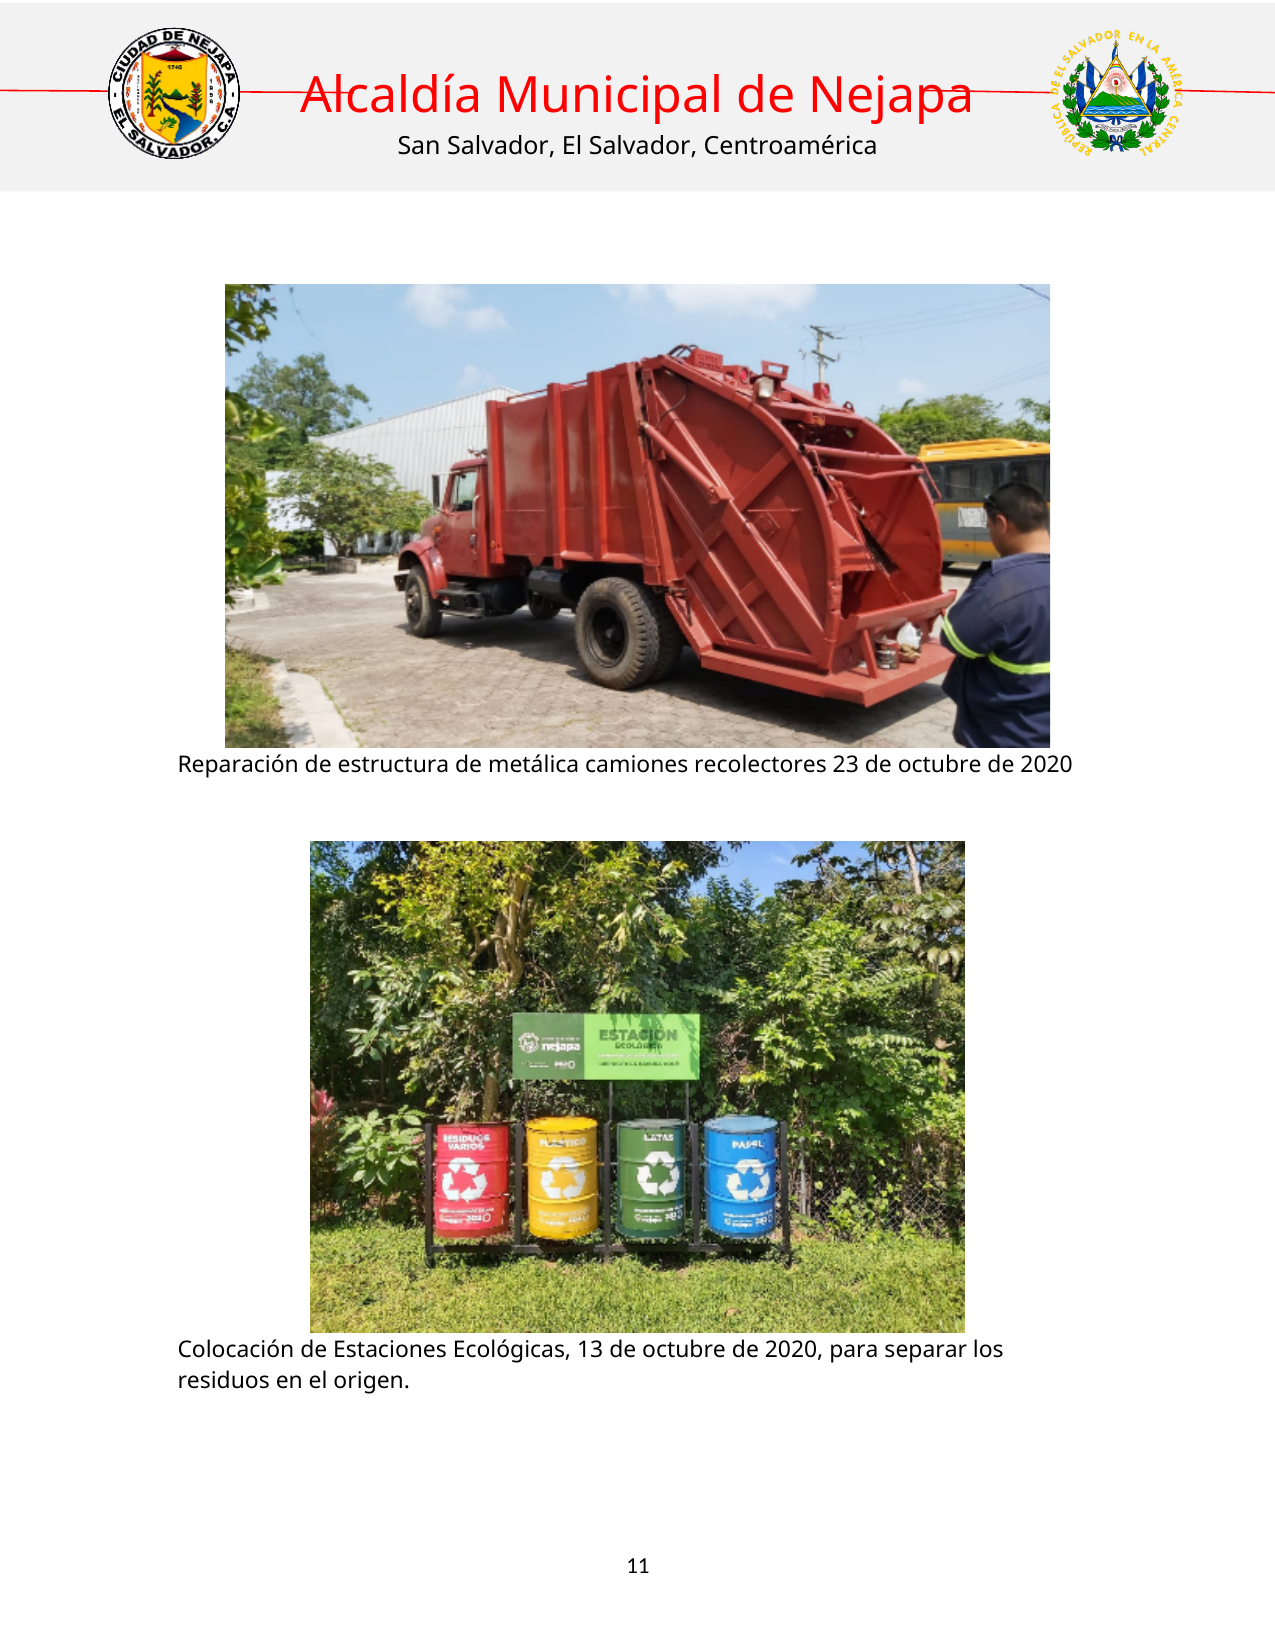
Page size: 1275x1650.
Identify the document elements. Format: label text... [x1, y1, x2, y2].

picture [1050, 30, 1183, 156]
text Reparación de estructura de metálica camiones recolectores 23 de octubre de 2020 [177, 748, 1098, 779]
picture [225, 284, 1050, 748]
text Colocación de Estaciones Ecológicas, 13 de octubre de 2020, para separar los residuos en el origen. [177, 1333, 1098, 1395]
picture [310, 841, 965, 1333]
picture [106, 26, 241, 161]
